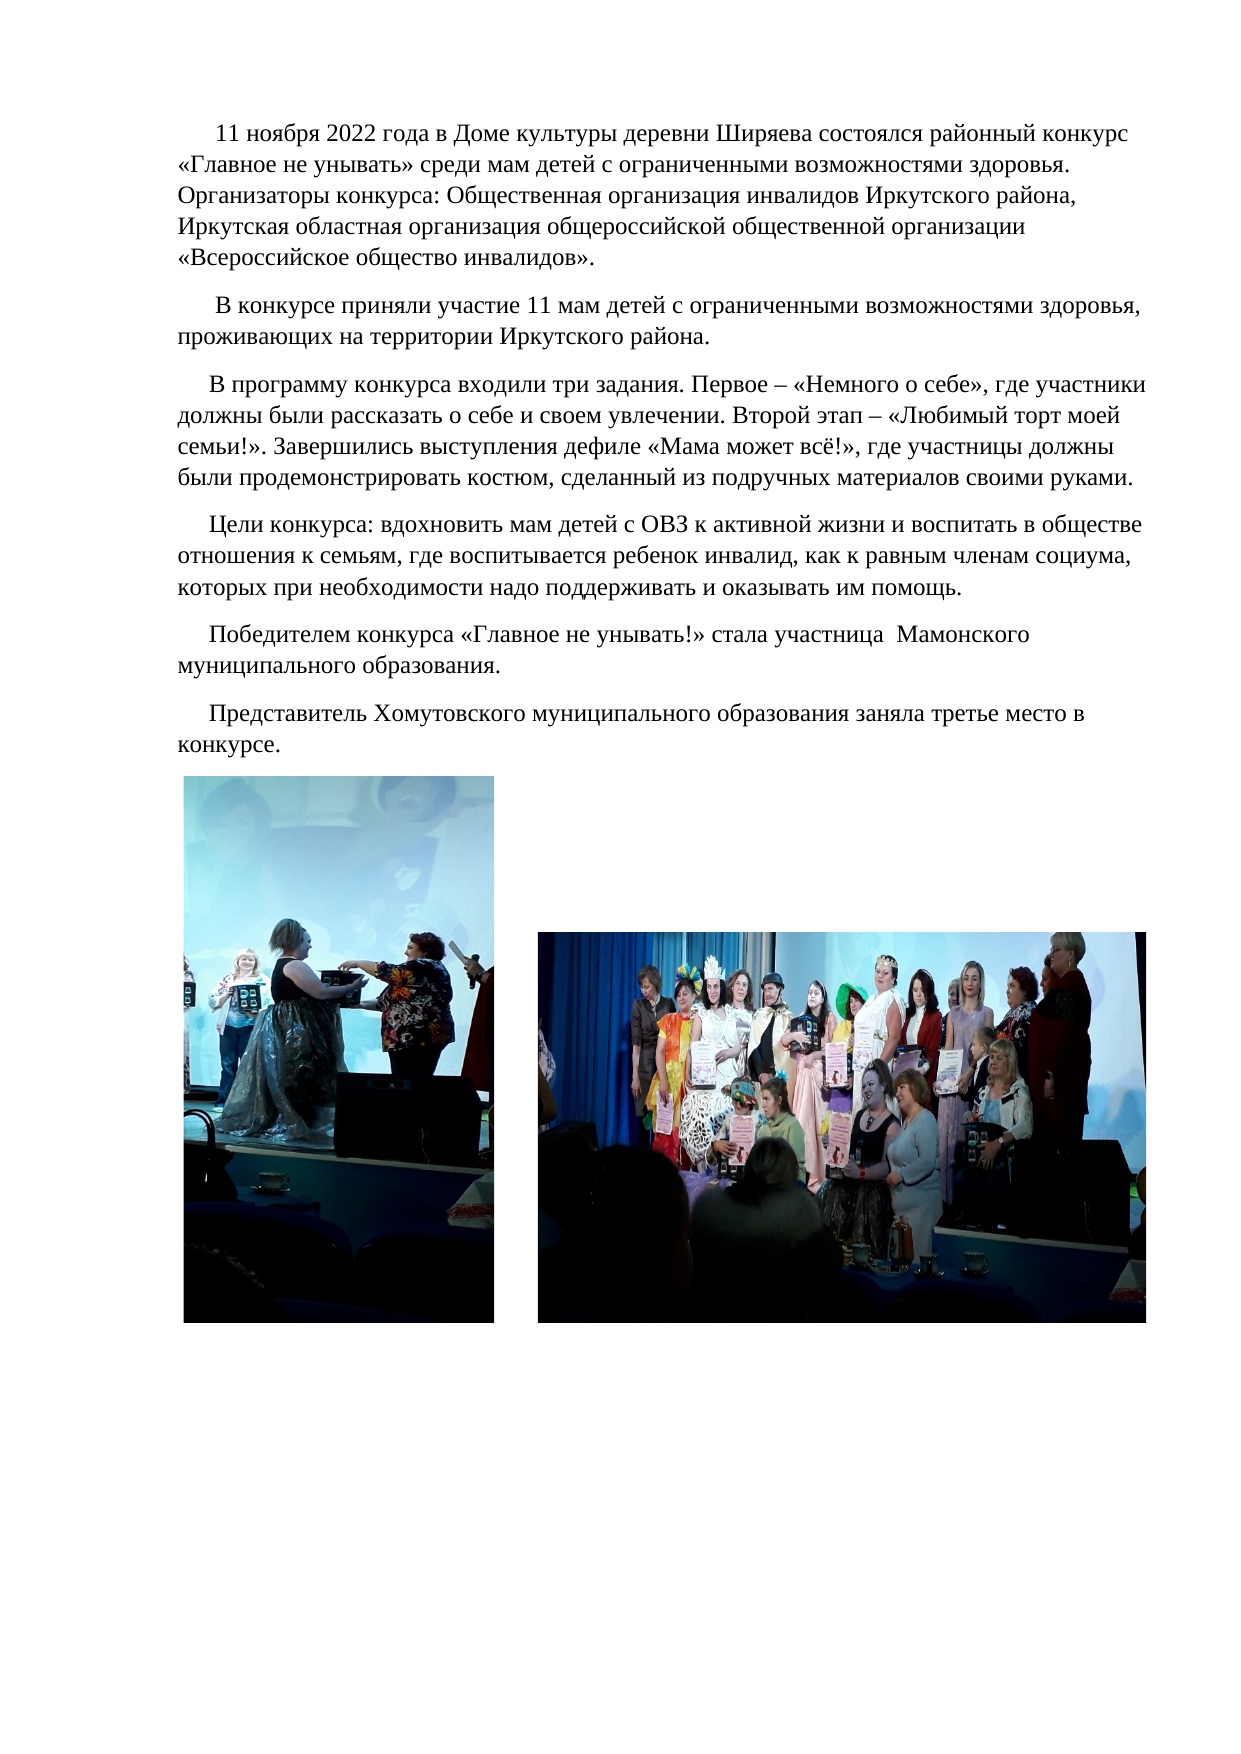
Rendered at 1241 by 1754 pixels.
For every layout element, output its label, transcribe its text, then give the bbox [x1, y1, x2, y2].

text Победителем конкурса «Главное не унывать!» стала участница Мамонского муниципального образования. [177, 619, 1152, 679]
text 11 ноября 2022 года в Доме культуры деревни Ширяева состоялся районный конкурс «Главное не унывать» среди мам детей с ограниченными возможностями здоровья. Организаторы конкурса: Общественная организация инвалидов Иркутского района, Иркутская областная организация общероссийской общественной организации «Всероссийское общество инвалидов». [177, 118, 1152, 271]
text Цели конкурса: вдохновить мам детей с ОВЗ к активной жизни и воспитать в обществе отношения к семьям, где воспитывается ребенок инвалид, как к равным членам социума, которых при необходимости надо поддерживать и оказывать им помощь. [177, 509, 1152, 600]
text В программу конкурса входили три задания. Первое – «Немного о себе», где участники должны были рассказать о себе и своем увлечении. Второй этап – «Любимый торт моей семьи!». Завершились выступления дефиле «Мама может всё!», где участницы должны были продемонстрировать костюм, сделанный из подручных материалов своими руками. [177, 369, 1152, 491]
picture [183, 776, 495, 1323]
text В конкурсе приняли участие 11 мам детей с ограниченными возможностями здоровья, проживающих на территории Иркутского района. [177, 290, 1152, 350]
picture [537, 932, 1147, 1323]
text Представитель Хомутовского муниципального образования заняла третье место в конкурсе. [177, 698, 1152, 758]
